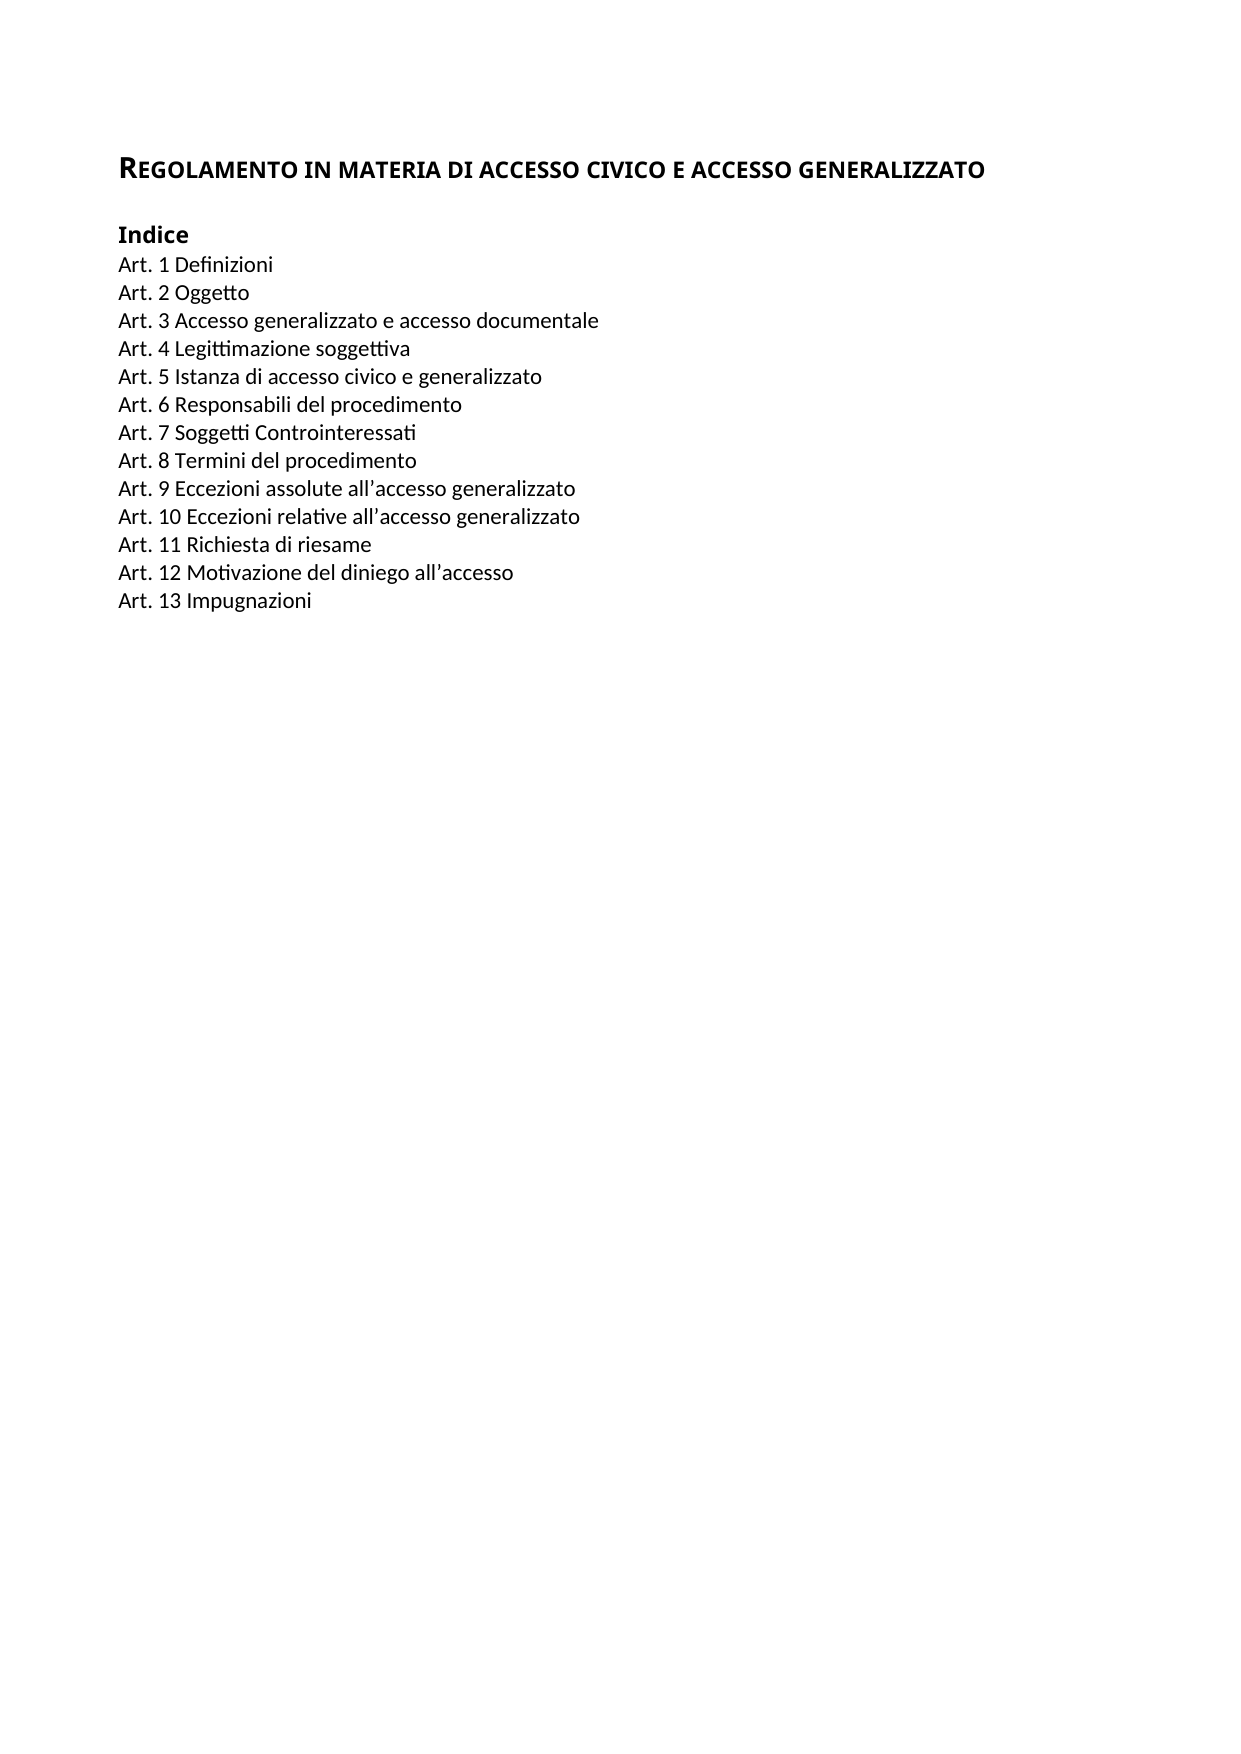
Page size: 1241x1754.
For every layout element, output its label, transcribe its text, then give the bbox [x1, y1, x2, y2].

text Indice [118, 219, 1122, 250]
text Art. 10 Eccezioni relative all’accesso generalizzato [118, 502, 1122, 530]
text Art. 4 Legittimazione soggettiva [118, 334, 1122, 362]
text Art. 5 Istanza di accesso civico e generalizzato [118, 362, 1122, 390]
text Art. 2 Oggetto [118, 278, 1122, 306]
text Art. 11 Richiesta di riesame [118, 530, 1122, 558]
text REGOLAMENTO IN MATERIA DI ACCESSO CIVICO E ACCESSO GENERALIZZATO [118, 148, 1122, 187]
text Art. 7 Soggetti Controinteressati [118, 418, 1122, 446]
text Art. 6 Responsabili del procedimento [118, 390, 1122, 418]
text Art. 8 Termini del procedimento [118, 446, 1122, 474]
text Art. 3 Accesso generalizzato e accesso documentale [118, 306, 1122, 334]
text Art. 13 Impugnazioni [118, 586, 1122, 614]
text Art. 12 Motivazione del diniego all’accesso [118, 558, 1122, 586]
text Art. 1 Definizioni [118, 250, 1122, 278]
text Art. 9 Eccezioni assolute all’accesso generalizzato [118, 474, 1122, 502]
